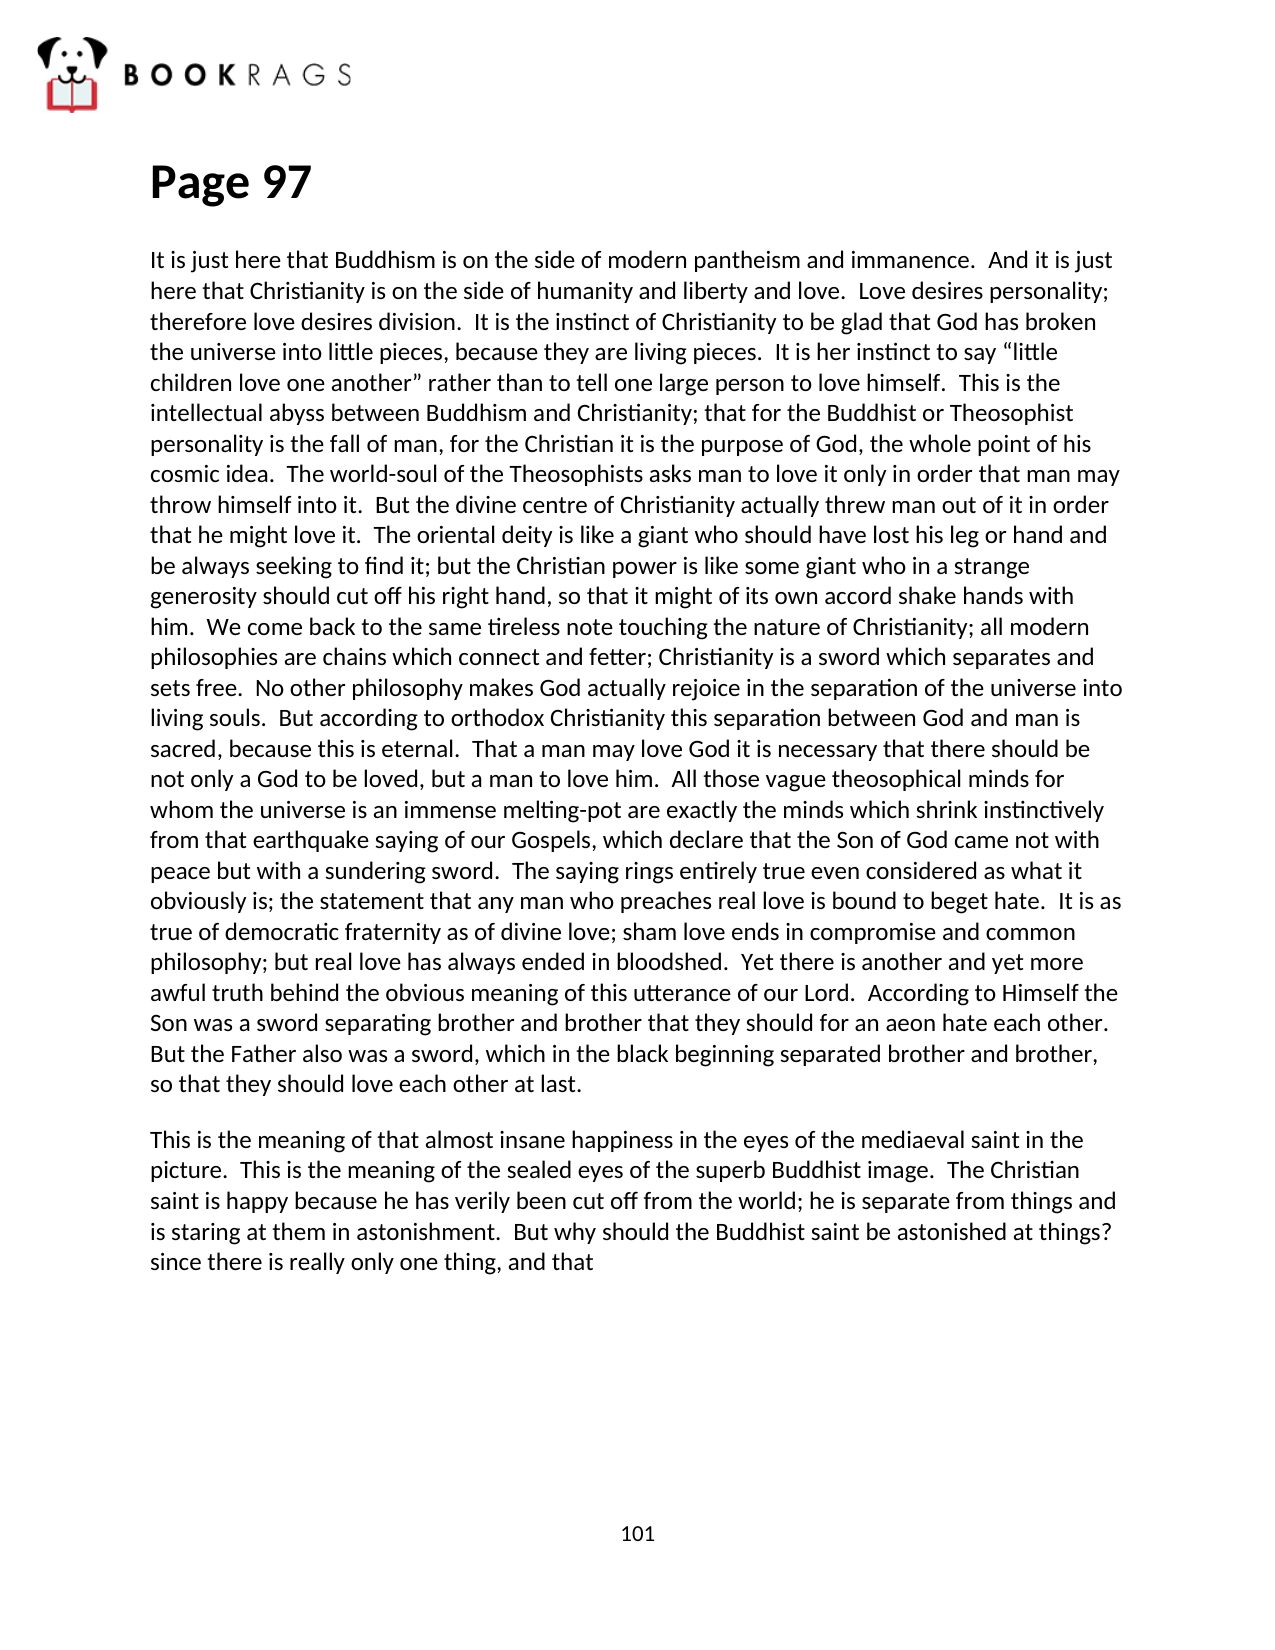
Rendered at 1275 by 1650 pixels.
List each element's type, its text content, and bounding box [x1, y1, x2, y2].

picture [37, 37, 351, 113]
text It is just here that Buddhism is on the side of modern pantheism and immanence. And it is just here that Christianity is on the side of humanity and liberty and love. Love desires personality; therefore love desires division. It is the instinct of Christianity to be glad that God has broken the universe into little pieces, because they are living pieces. It is her instinct to say “little children love one another” rather than to tell one large person to love himself. This is the intellectual abyss between Buddhism and Christianity; that for the Buddhist or Theosophist personality is the fall of man, for the Christian it is the purpose of God, the whole point of his cosmic idea. The world-soul of the Theosophists asks man to love it only in order that man may throw himself into it. But the divine centre of Christianity actually threw man out of it in order that he might love it. The oriental deity is like a giant who should have lost his leg or hand and be always seeking to find it; but the Christian power is like some giant who in a strange generosity should cut off his right hand, so that it might of its own accord shake hands with him. We come back to the same tireless note touching the nature of Christianity; all modern philosophies are chains which connect and fetter; Christianity is a sword which separates and sets free. No other philosophy makes God actually rejoice in the separation of the universe into living souls. But according to orthodox Christianity this separation between God and man is sacred, because this is eternal. That a man may love God it is necessary that there should be not only a God to be loved, but a man to love him. All those vague theosophical minds for whom the universe is an immense melting-pot are exactly the minds which shrink instinctively from that earthquake saying of our Gospels, which declare that the Son of God came not with peace but with a sundering sword. The saying rings entirely true even considered as what it obviously is; the statement that any man who preaches real love is bound to beget hate. It is as true of democratic fraternity as of divine love; sham love ends in compromise and common philosophy; but real love has always ended in bloodshed. Yet there is another and yet more awful truth behind the obvious meaning of this utterance of our Lord. According to Himself the Son was a sword separating brother and brother that they should for an aeon hate each other. But the Father also was a sword, which in the black beginning separated brother and brother, so that they should love each other at last. [150, 244, 1125, 1099]
text This is the meaning of that almost insane happiness in the eyes of the mediaeval saint in the picture. This is the meaning of the sealed eyes of the superb Buddhist image. The Christian saint is happy because he has verily been cut off from the world; he is separate from things and is staring at them in astonishment. But why should the Buddhist saint be astonished at things? since there is really only one thing, and that [150, 1124, 1125, 1277]
text Page 97 [150, 150, 1125, 211]
